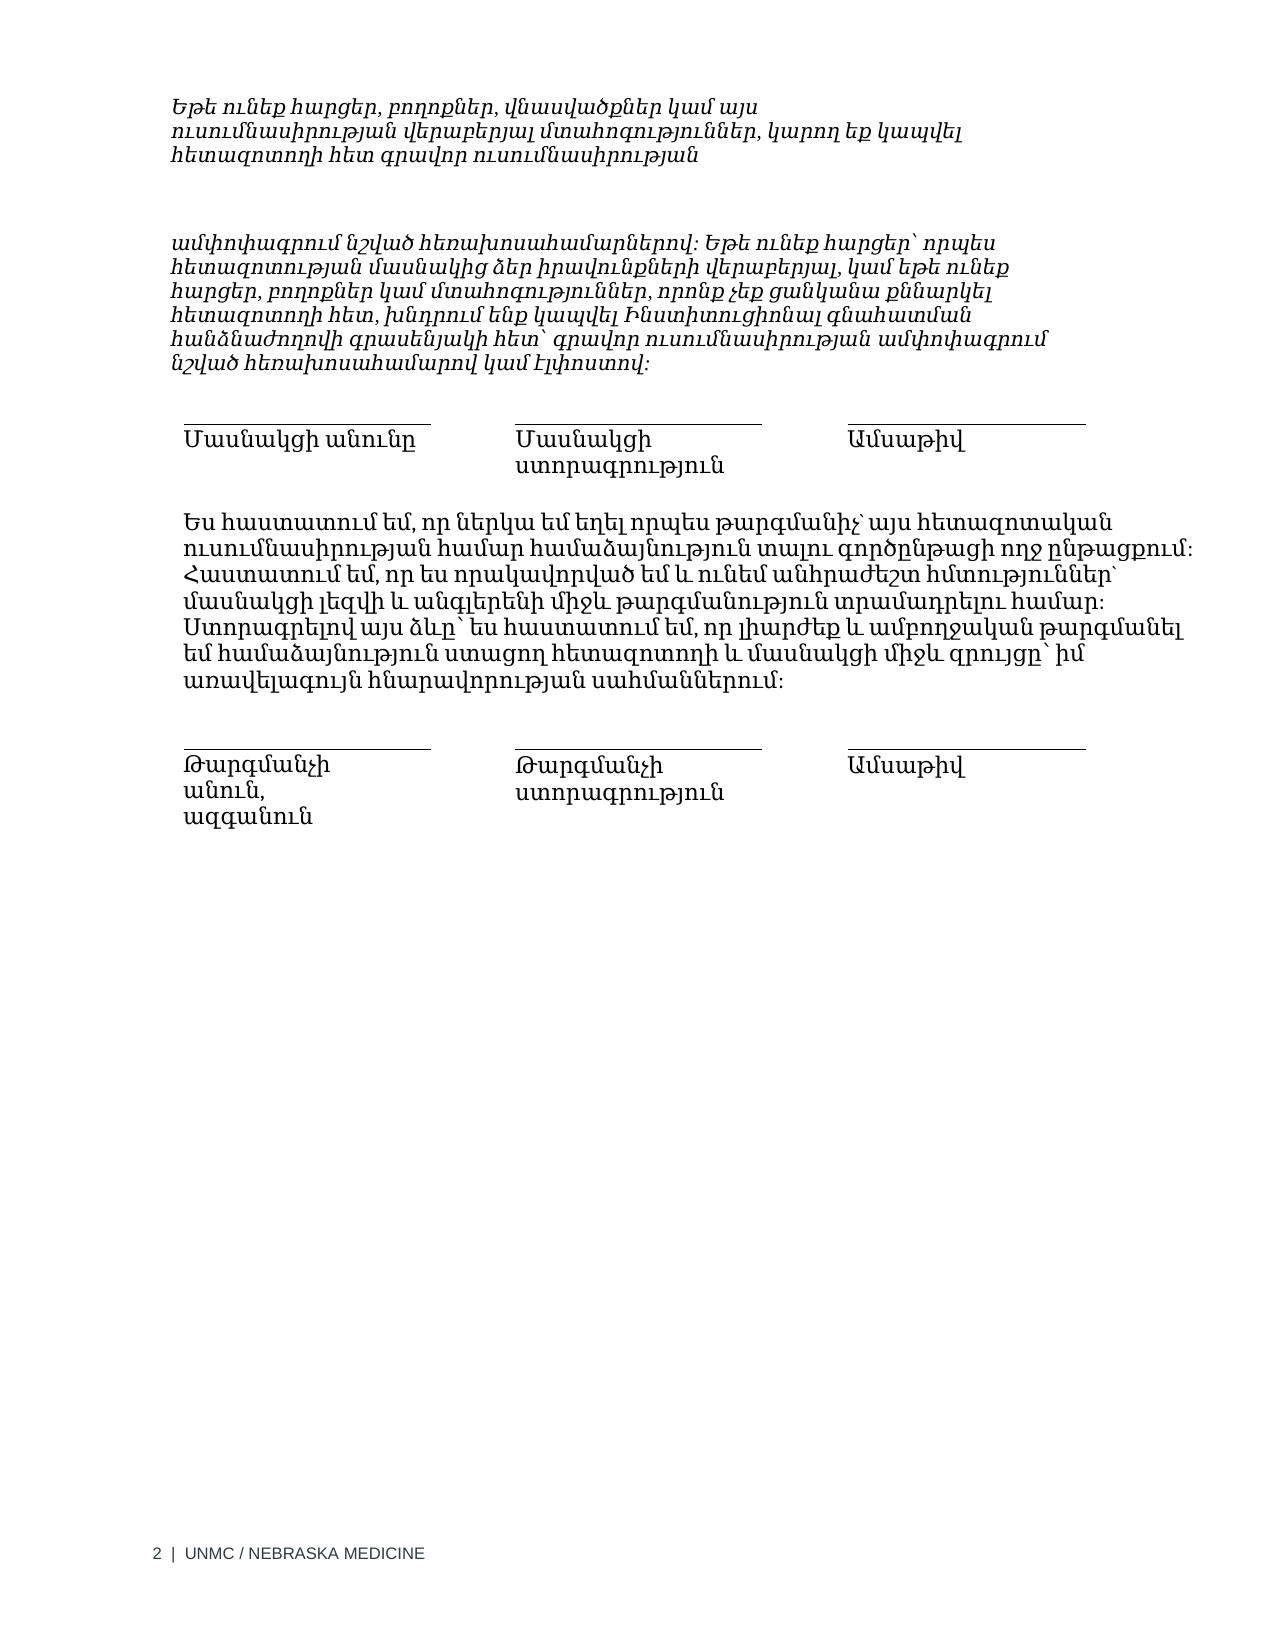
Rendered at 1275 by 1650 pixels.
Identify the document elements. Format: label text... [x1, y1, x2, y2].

table_header Ամսաթիվ [836, 400, 1216, 482]
text ամփոփագրում նշված հեռախոսահամարներով: Եթե ունեք հարցեր՝ որպես հետազոտության մասնակից ձեր իրավունքների վերաբերյալ, կամ եթե ունեք հարցեր, բողոքներ կամ մտահոգություններ, որոնք չեք ցանկանա քննարկել հետազոտողի հետ, խնդրում ենք կապվել Ինստիտուցիոնալ գնահատման հանձնաժողովի գրասենյակի հետ՝ գրավոր ուսումնասիրության ամփոփագրում նշված հեռախոսահամարով կամ էլփոստով: [171, 231, 1062, 375]
text Եթե ունեք հարցեր, բողոքներ, վնասվածքներ կամ այս ուսումնասիրության վերաբերյալ մտահոգություններ, կարող եք կապվել հետազոտողի հետ գրավոր ուսումնասիրության [171, 95, 972, 167]
table_cell Թարգմանչի անուն, ազգանուն [162, 699, 472, 830]
table_cell Թարգմանչի ստորագրություն [472, 699, 836, 830]
table_cell Ամսաթիվ [836, 699, 1216, 830]
table_cell Ես հաստատում եմ, որ ներկա եմ եղել որպես թարգմանիչ` այս հետազոտական ուսումնասիրության համար համաձայնություն տալու գործընթացի ողջ ընթացքում: Հաստատում եմ, որ ես որակավորված եմ և ունեմ անհրաժեշտ հմտություններ` մասնակցի լեզվի և անգլերենի միջև թարգմանություն տրամադրելու համար: Ստորագրելով այս ձևը՝ ես հաստատում եմ, որ լիարժեք և ամբողջական թարգմանել եմ համաձայնություն ստացող հետազոտողի և մասնակցի միջև զրույցը՝ իմ առավելագույն հնարավորության սահմաններում: [162, 482, 1216, 699]
table_header Մասնակցի անունը [162, 400, 472, 482]
table_header Մասնակցի ստորագրություն [472, 400, 836, 482]
